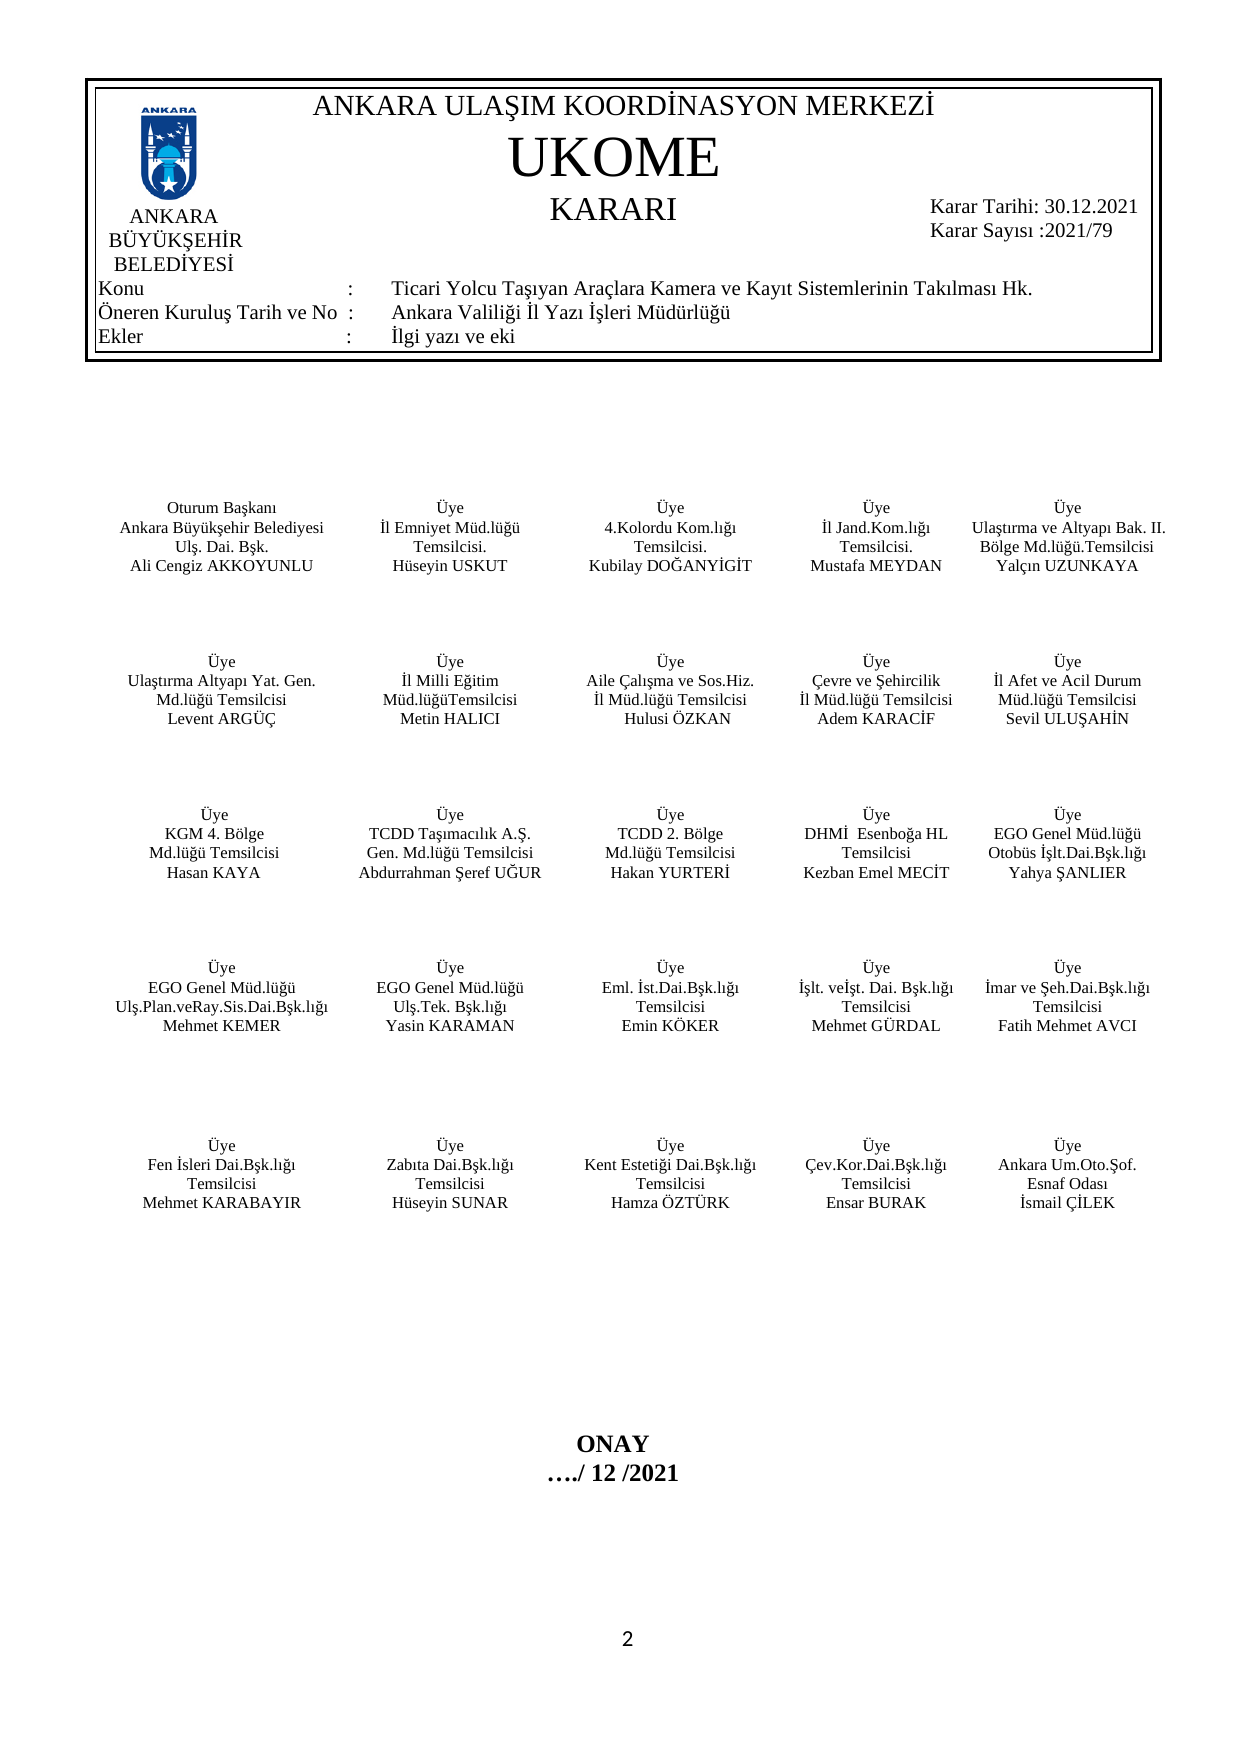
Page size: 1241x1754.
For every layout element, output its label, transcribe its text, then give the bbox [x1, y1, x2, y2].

table_header Oturum Başkanı Ankara Büyükşehir Belediyesi Ulş. Dai. Bşk. Ali Cengiz AKKOYUNLU [104, 498, 340, 652]
table_cell Üye İl Milli Eğitim Müd.lüğüTemsilcisi Metin HALICI [340, 652, 560, 805]
table_cell Üye İmar ve Şeh.Dai.Bşk.lığı Temsilcisi Fatih Mehmet AVCI [972, 958, 1163, 1136]
table_cell Üye Kent Estetiği Dai.Bşk.lığı Temsilcisi Hamza ÖZTÜRK [560, 1136, 780, 1264]
table_header Üye 4.Kolordu Kom.lığı Temsilcisi. Kubilay DOĞANYİGİT [560, 498, 780, 652]
table_cell Üye Ankara Um.Oto.Şof. Esnaf Odası İsmail ÇİLEK [972, 1136, 1163, 1264]
table_header Üye İl Emniyet Müd.lüğü Temsilcisi. Hüseyin USKUT [340, 498, 560, 652]
table_cell Üye İl Afet ve Acil Durum Müd.lüğü Temsilcisi Sevil ULUŞAHİN [972, 652, 1163, 805]
table_header Üye Ulaştırma ve Altyapı Bak. II. Bölge Md.lüğü.Temsilcisi Yalçın UZUNKAYA [972, 498, 1163, 652]
table_cell Üye İşlt. veİşt. Dai. Bşk.lığı Temsilcisi Mehmet GÜRDAL [780, 958, 972, 1136]
table_cell Üye DHMİ Esenboğa HL Temsilcisi Kezban Emel MECİT [780, 805, 972, 958]
table_cell Üye EGO Genel Müd.lüğü Ulş.Plan.veRay.Sis.Dai.Bşk.lığı Mehmet KEMER [104, 958, 340, 1136]
table_cell Üye EGO Genel Müd.lüğü Otobüs İşlt.Dai.Bşk.lığı Yahya ŞANLIER [972, 805, 1163, 958]
table_cell Üye TCDD 2. Bölge Md.lüğü Temsilcisi Hakan YURTERİ [560, 805, 780, 958]
table_header Üye İl Jand.Kom.lığı Temsilcisi. Mustafa MEYDAN [780, 498, 972, 652]
table_cell Üye Eml. İst.Dai.Bşk.lığı Temsilcisi Emin KÖKER [560, 958, 780, 1136]
table_cell Üye Çevre ve Şehircilik İl Müd.lüğü Temsilcisi Adem KARACİF [780, 652, 972, 805]
table_cell Üye Çev.Kor.Dai.Bşk.lığı Temsilcisi Ensar BURAK [780, 1136, 972, 1264]
picture [132, 103, 205, 204]
table_cell Üye EGO Genel Müd.lüğü Ulş.Tek. Bşk.lığı Yasin KARAMAN [340, 958, 560, 1136]
text …./ 12 /2021 [103, 1458, 1122, 1486]
table_cell Üye Zabıta Dai.Bşk.lığı Temsilcisi Hüseyin SUNAR [340, 1136, 560, 1264]
text ONAY [103, 1429, 1122, 1458]
table_cell Üye Ulaştırma Altyapı Yat. Gen. Md.lüğü Temsilcisi Levent ARGÜÇ [104, 652, 340, 805]
table_cell Üye Fen İsleri Dai.Bşk.lığı Temsilcisi Mehmet KARABAYIR [104, 1136, 340, 1264]
table_cell Üye TCDD Taşımacılık A.Ş. Gen. Md.lüğü Temsilcisi Abdurrahman Şeref UĞUR [340, 805, 560, 958]
table_cell Üye Aile Çalışma ve Sos.Hiz. İl Müd.lüğü Temsilcisi Hulusi ÖZKAN [560, 652, 780, 805]
table_cell Üye KGM 4. Bölge Md.lüğü Temsilcisi Hasan KAYA [104, 805, 340, 958]
